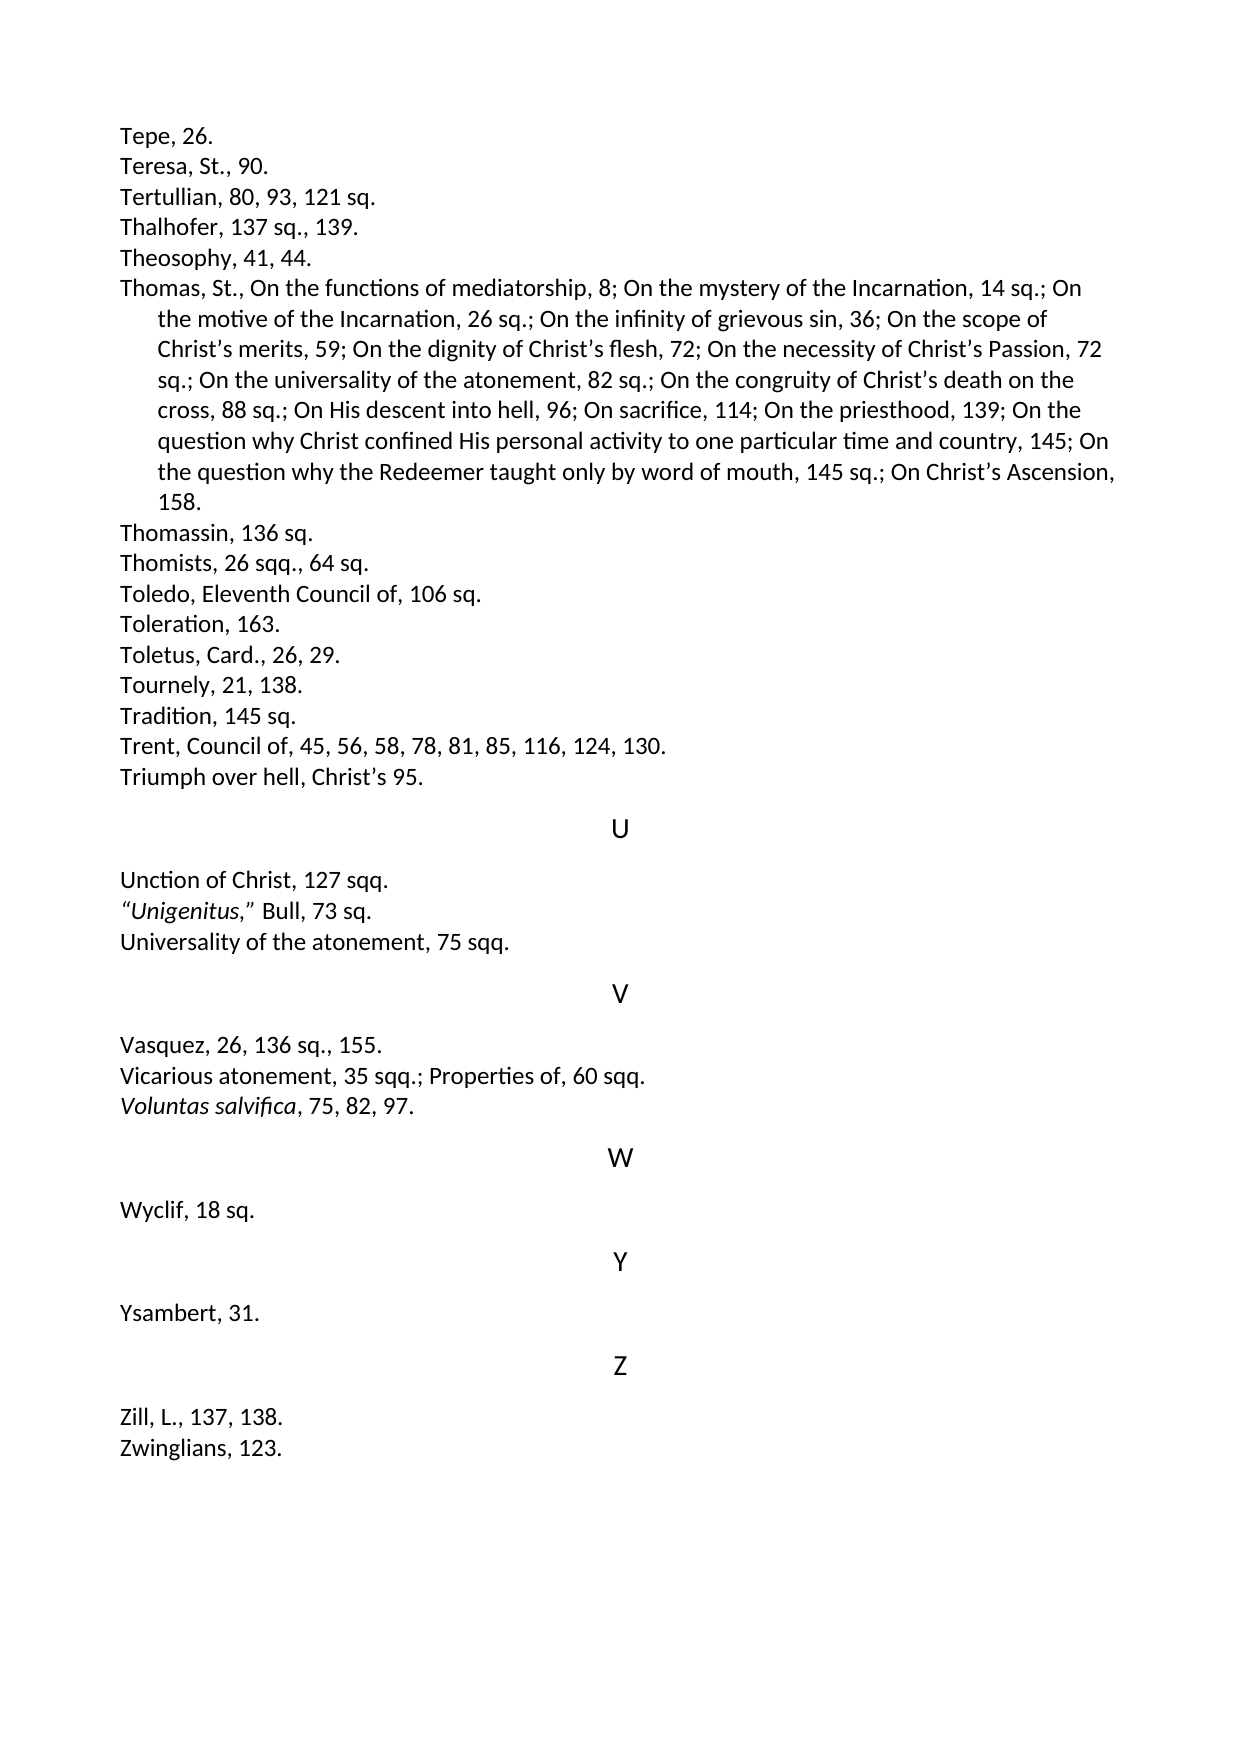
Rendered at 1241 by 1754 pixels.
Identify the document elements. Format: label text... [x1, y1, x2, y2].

text Trent, Council of, 45, 56, 58, 78, 81, 85, 116, 124, 130. [120, 730, 1120, 761]
text Thalhofer, 137 sq., 139. [120, 212, 1120, 242]
text Vicarious atonement, 35 sqq.; Properties of, 60 sqq. [120, 1060, 1120, 1090]
text Wyclif, 18 sq. [120, 1194, 1120, 1224]
text Vasquez, 26, 136 sq., 155. [120, 1029, 1120, 1060]
text U [120, 810, 1120, 846]
text Toleration, 163. [120, 608, 1120, 639]
text Theosophy, 41, 44. [120, 242, 1120, 273]
text Ysambert, 31. [120, 1298, 1120, 1328]
text Toletus, Card., 26, 29. [120, 639, 1120, 669]
text Unction of Christ, 127 sqq. [120, 864, 1120, 895]
text Teresa, St., 90. [120, 151, 1120, 181]
text W [120, 1139, 1120, 1175]
text Thomists, 26 sqq., 64 sq. [120, 547, 1120, 578]
text Tepe, 26. [120, 120, 1120, 151]
text Toledo, Eleventh Council of, 106 sq. [120, 578, 1120, 608]
text Y [120, 1243, 1120, 1279]
text Thomassin, 136 sq. [120, 517, 1120, 547]
text Triumph over hell, Christ’s 95. [120, 761, 1120, 791]
text Zill, L., 137, 138. [120, 1401, 1120, 1432]
text Voluntas salvifica, 75, 82, 97. [120, 1090, 1120, 1121]
text Z [120, 1347, 1120, 1382]
text Tradition, 145 sq. [120, 700, 1120, 730]
text “Unigenitus,” Bull, 73 sq. [120, 895, 1120, 926]
text Tertullian, 80, 93, 121 sq. [120, 181, 1120, 212]
text Universality of the atonement, 75 sqq. [120, 926, 1120, 956]
text Tournely, 21, 138. [120, 669, 1120, 700]
text Zwinglians, 123. [120, 1432, 1120, 1462]
text Thomas, St., On the functions of mediatorship, 8; On the mystery of the Incarnation, 14 sq.; On the motive of the Incarnation, 26 sq.; On the infinity of grievous sin, 36; On the scope of Christ’s merits, 59; On the dignity of Christ’s flesh, 72; On the necessity of Christ’s Passion, 72 sq.; On the universality of the atonement, 82 sq.; On the congruity of Christ’s death on the cross, 88 sq.; On His descent into hell, 96; On sacrifice, 114; On the priesthood, 139; On the question why Christ confined His personal activity to one particular time and country, 145; On the question why the Redeemer taught only by word of mouth, 145 sq.; On Christ’s Ascension, 158. [120, 273, 1120, 517]
text V [120, 975, 1120, 1011]
